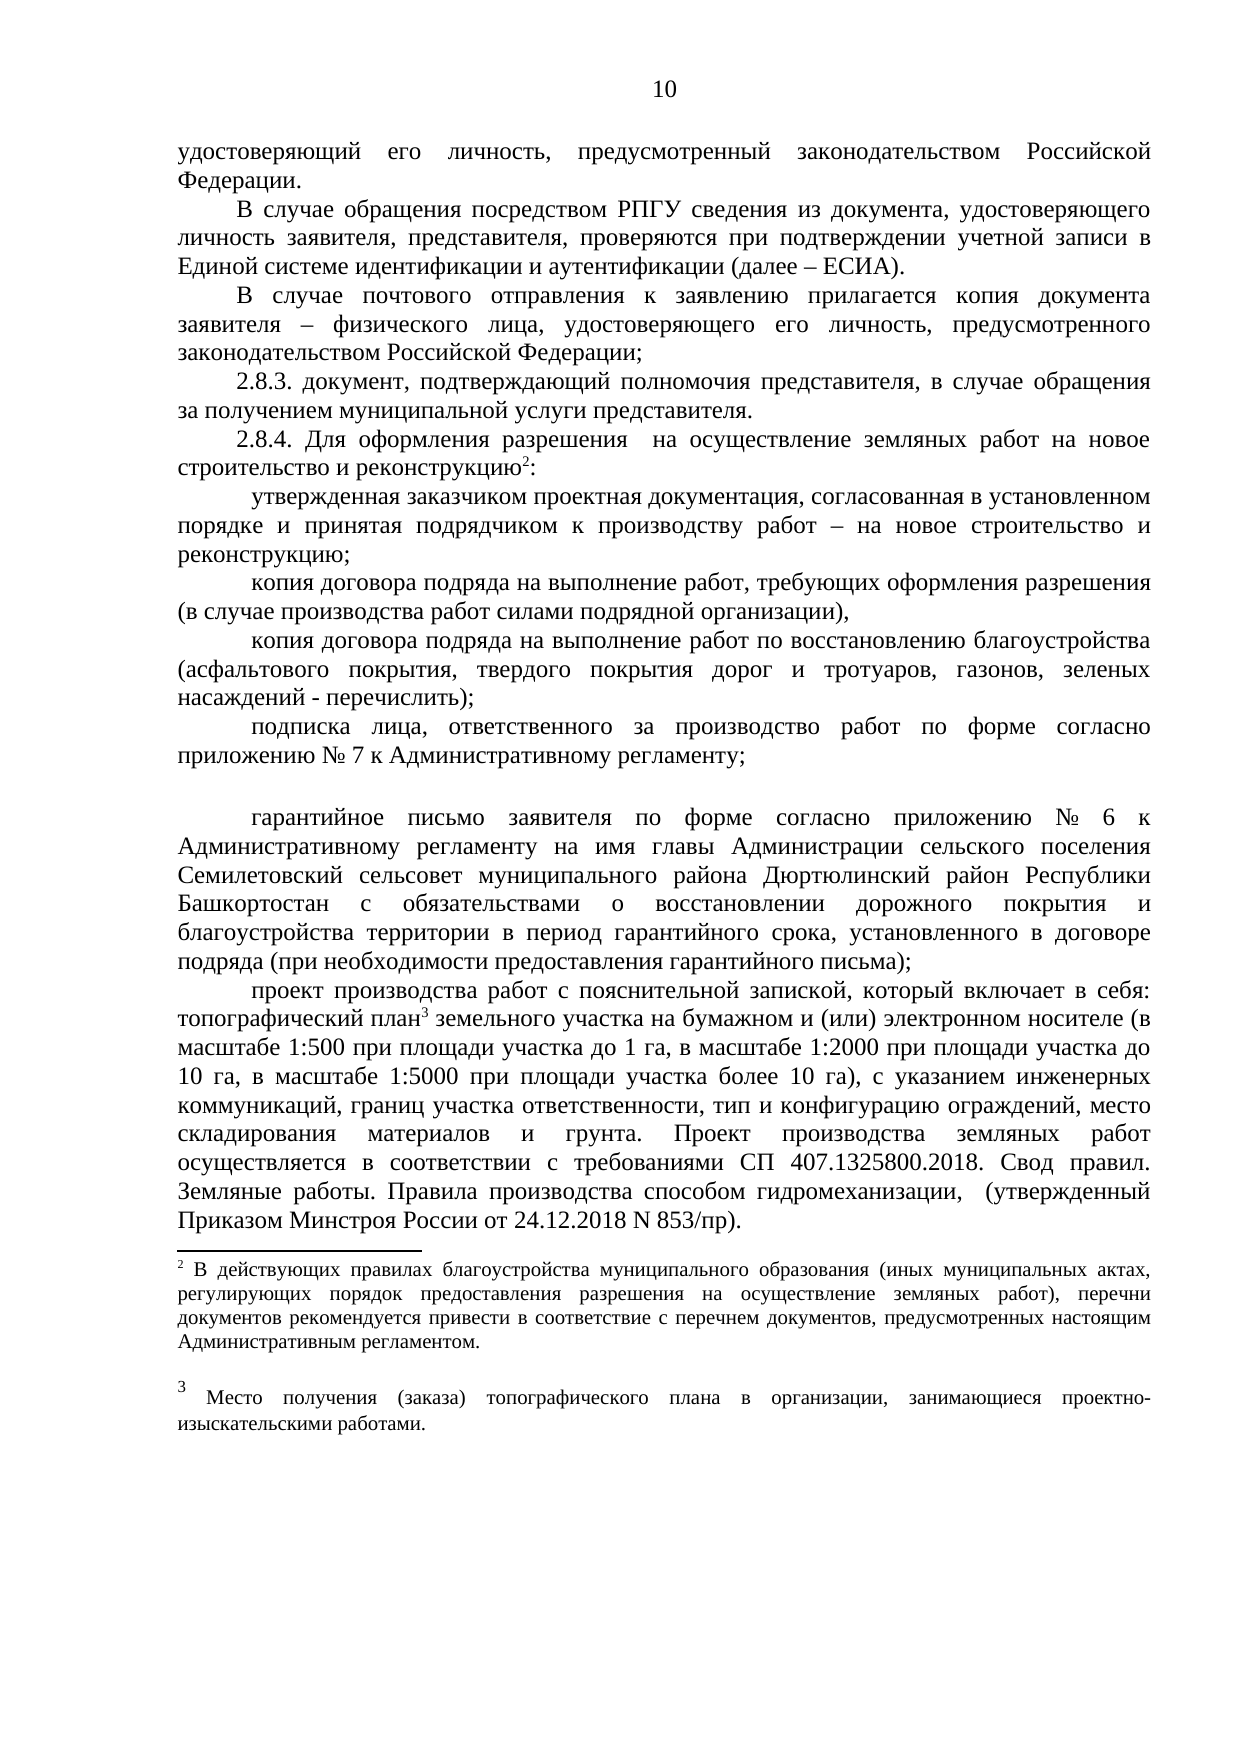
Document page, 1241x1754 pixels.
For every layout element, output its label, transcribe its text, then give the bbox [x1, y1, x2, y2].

list В случае обращения посредством РПГУ сведения из документа, удостоверяющего личность заявителя, представителя, проверяются при подтверждении учетной записи в Единой системе идентификации и аутентификации (далее – ЕСИА). [177, 194, 1152, 280]
list В случае почтового отправления к заявлению прилагается копия документа заявителя – физического лица, удостоверяющего его личность, предусмотренного законодательством Российской Федерации; [177, 280, 1152, 366]
text проект производства работ с пояснительной запиской, который включает в себя: топографический план земельного участка на бумажном и (или) электронном носителе (в масштабе 1:500 при площади участка до 1 га, в масштабе 1:2000 при площади участка до 10 га, в масштабе 1:5000 при площади участка более 10 га), с указанием инженерных коммуникаций, границ участка ответственности, тип и конфигурацию ограждений, место складирования материалов и грунта. Проект производства земляных работ осуществляется в соответствии с требованиями СП 407.1325800.2018. Свод правил. Земляные работы. Правила производства способом гидромеханизации, (утвержденный Приказом Минстроя России от 24.12.2018 N 853/пр). [177, 975, 1152, 1233]
text 2.8.3. документ, подтверждающий полномочия представителя, в случае обращения за получением муниципальной услуги представителя. [177, 366, 1152, 424]
text утвержденная заказчиком проектная документация, согласованная в установленном порядке и принятая подрядчиком к производству работ – на новое строительство и реконструкцию; [177, 481, 1152, 567]
text копия договора подряда на выполнение работ, требующих оформления разрешения (в случае производства работ силами подрядной организации), [177, 567, 1152, 625]
text гарантийное письмо заявителя по форме согласно приложению № 6 к Административному регламенту на имя главы Администрации сельского поселения Семилетовский сельсовет муниципального района Дюртюлинский район Республики Башкортостан с обязательствами о восстановлении дорожного покрытия и благоустройства территории в период гарантийного срока, установленного в договоре подряда (при необходимости предоставления гарантийного письма); [177, 802, 1152, 975]
text подписка лица, ответственного за производство работ по форме согласно приложению № 7 к Административному регламенту; [177, 711, 1152, 769]
text 2.8.4. Для оформления разрешения на осуществление земляных работ на новое строительство и реконструкцию: [177, 424, 1152, 481]
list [177, 136, 1152, 194]
text копия договора подряда на выполнение работ по восстановлению благоустройства (асфальтового покрытия, твердого покрытия дорог и тротуаров, газонов, зеленых насаждений - перечислить); [177, 625, 1152, 711]
